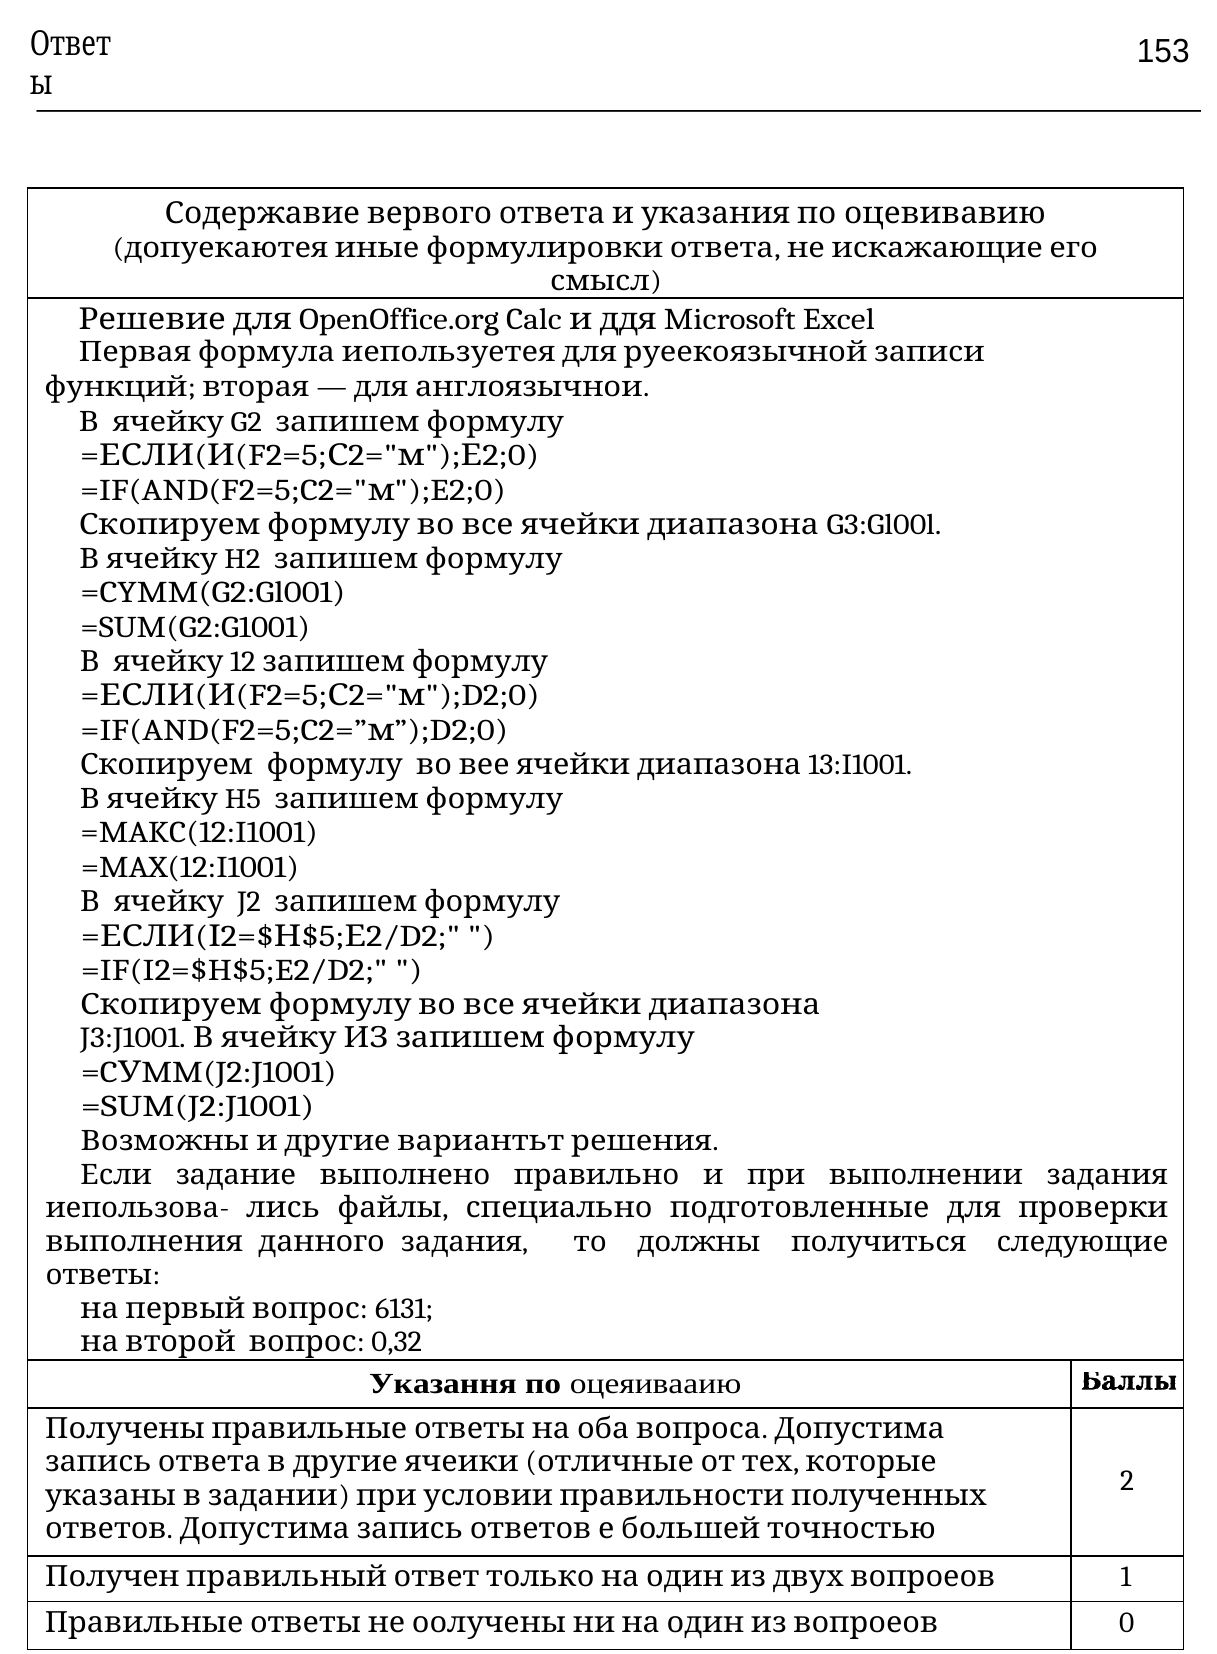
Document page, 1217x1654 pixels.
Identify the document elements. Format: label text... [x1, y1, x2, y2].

text Ответы [29, 24, 130, 103]
table_cell 2 [1072, 1409, 1183, 1555]
table_header Содержавие вервого ответа и указания по оцевивавию (допуекаютея иные формулировки ответа, не искажающие его смысл) [28, 189, 1183, 297]
table_cell 0 [1072, 1602, 1183, 1649]
table_cell Решевие для OpenOffice.org Calc и ддя Microsoft Excel Первая формула иепользуетея для руеекоязычной записи функций; вторая — для англоязычнои. В ячейку G2 запишем формулу =ЕСЛИ(И(F2=5;С2="м");Е2;0) =IF(AND(F2=5;C2="м");E2;0) Скопируем формулу во все ячейки диапазона G3:Gl00l. В ячейку H2 запишем формулу =CYMM(G2:Gl001) =SUM(G2:G1001) В ячейку 12 запишем формулу =ЕСЛИ(И(F2=5;С2="м");D2;0) =IF(AND(F2=5;C2=”м”);D2;0) Скопируем формулу во вее ячейки диапазона 13:I1001. В ячейку H5 запишем формулу =MAKC(12:I1001) =MAX(12:I1001) В ячейку J2 запишем формулу =ЕСЛИ(І2=$Н$5;Е2/D2;" ") =IF(I2=$H$5;E2/D2;" ") Скопируем формулу во все ячейки диапазона J3:J1001. В ячейку ИЗ запишем формулу =CУMM(J2:J1001) =SUM(J2:J1001) Возможны и другие вариантьт решения. Если задание выполнено правильно и при выполнении задания иепользова- лись файлы, специально подготовленные для проверки выполнения данного задания, то должны получиться следующие ответы: на первый вопрос: 6131; на второй вопрос: 0,32 [28, 299, 1183, 1359]
picture [1081, 1372, 1177, 1390]
table_cell Получен правильный ответ только на один из двух вопроеов [28, 1557, 1070, 1601]
table_cell [1072, 1361, 1183, 1407]
table_cell Указання по оцеяивааию [28, 1361, 1070, 1407]
table_cell 1 [1072, 1557, 1183, 1601]
table_cell Получены правильные ответы на оба вопроса. Допустима запись ответа в другие ячеики (отличные от тех, которые указаны в задании) при условии правильности полученных ответов. Допустима запись ответов е большей точностью [28, 1409, 1070, 1555]
text 153 [1137, 31, 1204, 69]
table_cell Правильные ответы не оолучены ни на один из вопроеов [28, 1602, 1070, 1649]
